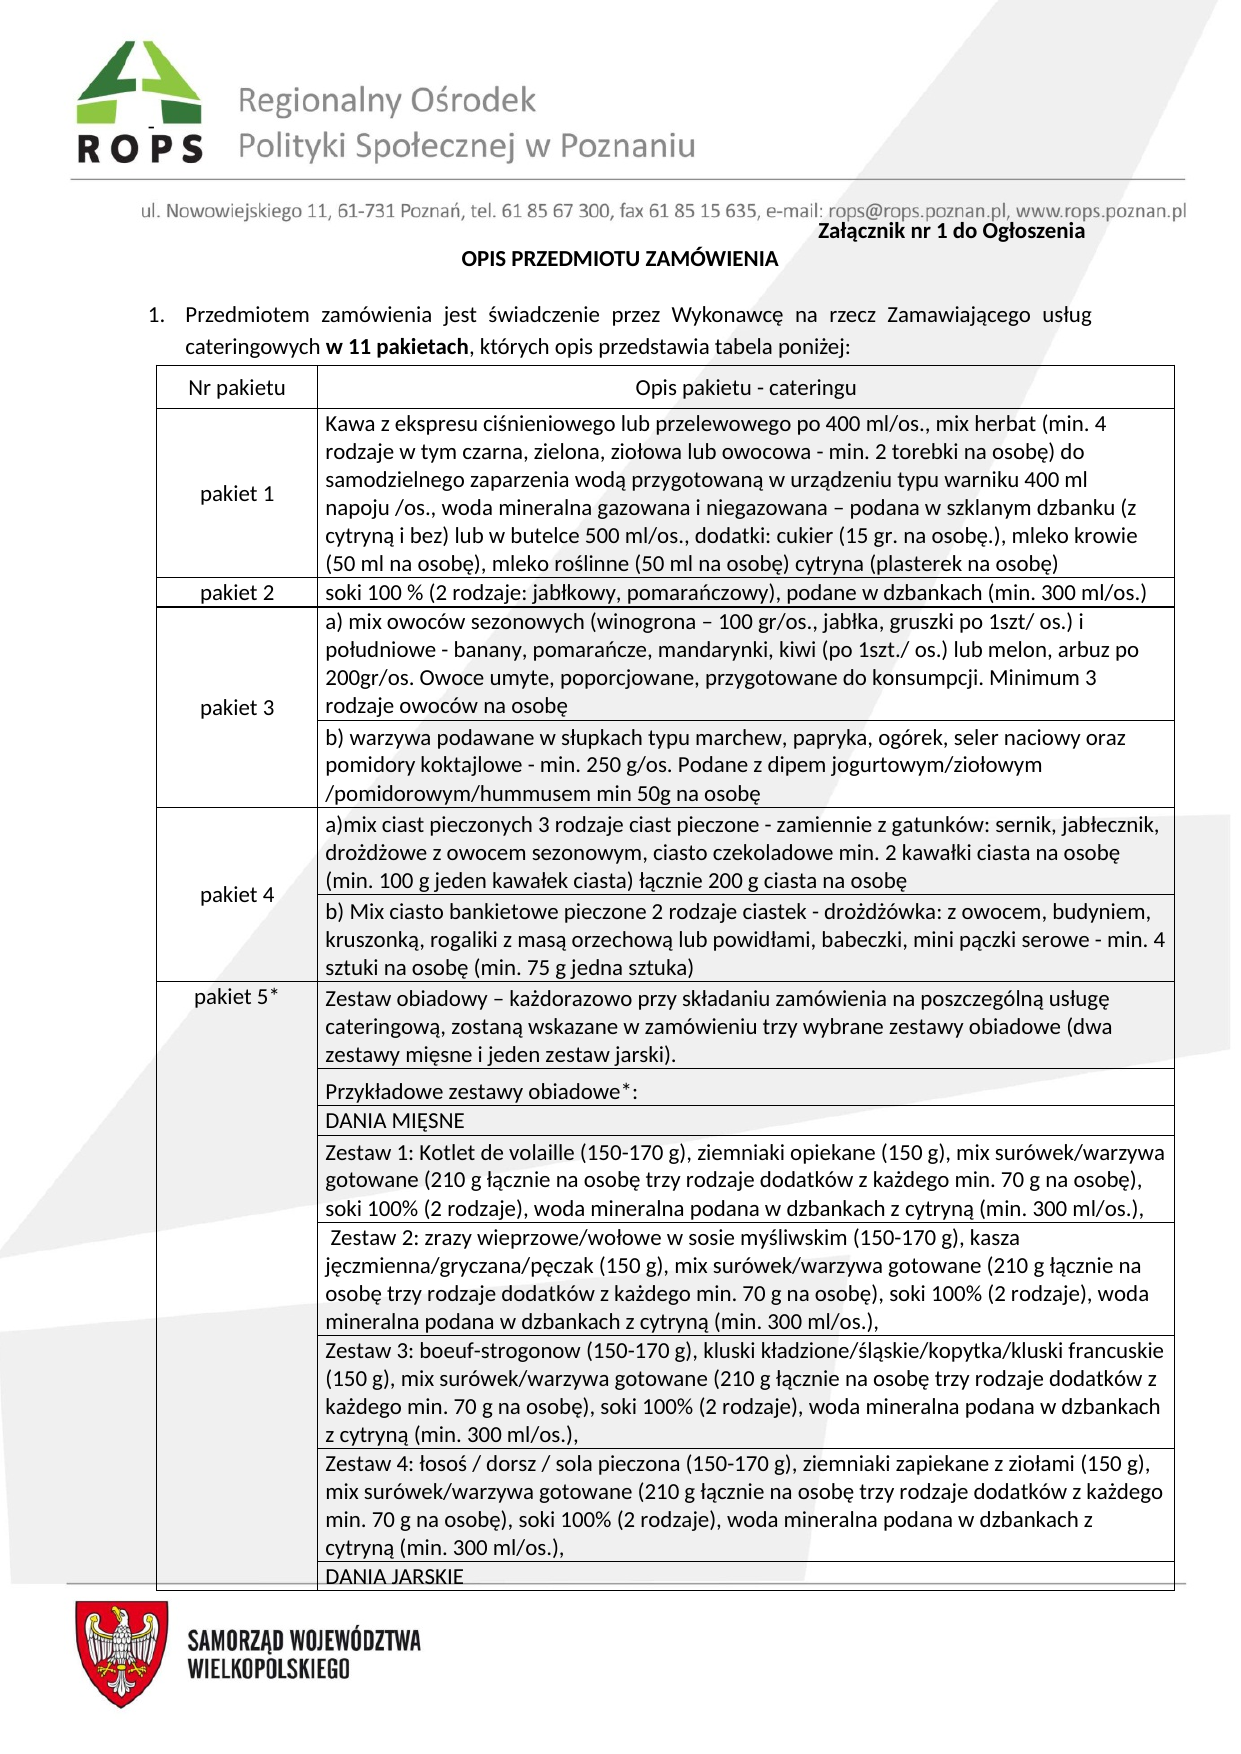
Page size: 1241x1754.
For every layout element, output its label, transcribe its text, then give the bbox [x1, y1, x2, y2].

table_cell a) mix owoców sezonowych (winogrona – 100 gr/os., jabłka, gruszki po 1szt/ os.) i południowe - banany, pomarańcze, mandarynki, kiwi (po 1szt./ os.) lub melon, arbuz po 200gr/os. Owoce umyte, poporcjowane, przygotowane do konsumpcji. Minimum 3 rodzaje owoców na osobę [318, 608, 1174, 719]
table_cell Kawa z ekspresu ciśnieniowego lub przelewowego po 400 ml/os., mix herbat (min. 4 rodzaje w tym czarna, zielona, ziołowa lub owocowa - min. 2 torebki na osobę) do samodzielnego zaparzenia wodą przygotowaną w urządzeniu typu warniku 400 ml napoju /os., woda mineralna gazowana i niegazowana – podana w szklanym dzbanku (z cytryną i bez) lub w butelce 500 ml/os., dodatki: cukier (15 gr. na osobę.), mleko krowie (50 ml na osobę), mleko roślinne (50 ml na osobę) cytryna (plasterek na osobę) [318, 409, 1174, 577]
text Załącznik nr 1 do Ogłoszenia [148, 216, 1093, 244]
table_header Nr pakietu [157, 366, 317, 408]
table_cell a)mix ciast pieczonych 3 rodzaje ciast pieczone - zamiennie z gatunków: sernik, jabłecznik, drożdżowe z owocem sezonowym, ciasto czekoladowe min. 2 kawałki ciasta na osobę (min. 100 g jeden kawałek ciasta) łącznie 200 g ciasta na osobę [318, 808, 1174, 894]
text OPIS PRZEDMIOTU ZAMÓWIENIA [148, 244, 1093, 272]
table_cell pakiet 2 [157, 578, 317, 606]
table_cell Zestaw 1: Kotlet de volaille (150-170 g), ziemniaki opiekane (150 g), mix surówek/warzywa gotowane (210 g łącznie na osobę trzy rodzaje dodatków z każdego min. 70 g na osobę), soki 100% (2 rodzaje), woda mineralna podana w dzbankach z cytryną (min. 300 ml/os.), [318, 1136, 1174, 1222]
table_cell Przykładowe zestawy obiadowe*: [318, 1069, 1174, 1105]
table_cell pakiet 1 [157, 409, 317, 577]
table_cell b) Mix ciasto bankietowe pieczone 2 rodzaje ciastek - drożdżówka: z owocem, budyniem, kruszonką, rogaliki z masą orzechową lub powidłami, babeczki, mini pączki serowe - min. 4 sztuki na osobę (min. 75 g jedna sztuka) [318, 895, 1174, 981]
table_cell pakiet 3 [157, 608, 317, 807]
picture [0, 0, 1239, 1754]
table_cell Zestaw obiadowy – każdorazowo przy składaniu zamówienia na poszczególną usługę cateringową, zostaną wskazane w zamówieniu trzy wybrane zestawy obiadowe (dwa zestawy mięsne i jeden zestaw jarski). [318, 982, 1174, 1068]
table_header Opis pakietu - cateringu [318, 366, 1174, 408]
table_cell b) warzywa podawane w słupkach typu marchew, papryka, ogórek, seler naciowy oraz pomidory koktajlowe - min. 250 g/os. Podane z dipem jogurtowym/ziołowym /pomidorowym/hummusem min 50g na osobę [318, 721, 1174, 807]
table_cell Zestaw 3: boeuf-strogonow (150-170 g), kluski kładzione/śląskie/kopytka/kluski francuskie (150 g), mix surówek/warzywa gotowane (210 g łącznie na osobę trzy rodzaje dodatków z każdego min. 70 g na osobę), soki 100% (2 rodzaje), woda mineralna podana w dzbankach z cytryną (min. 300 ml/os.), [318, 1336, 1174, 1448]
table_cell pakiet 5* [157, 982, 317, 1590]
table_cell DANIA JARSKIE [318, 1562, 1174, 1590]
table_cell DANIA MIĘSNE [318, 1106, 1174, 1134]
list Przedmiotem zamówienia jest świadczenie przez Wykonawcę na rzecz Zamawiającego usług cateringowych w 11 pakietach, których opis przedstawia tabela poniżej: [148, 300, 1093, 360]
table_cell soki 100 % (2 rodzaje: jabłkowy, pomarańczowy), podane w dzbankach (min. 300 ml/os.) [318, 578, 1174, 606]
table_cell Zestaw 4: łosoś / dorsz / sola pieczona (150-170 g), ziemniaki zapiekane z ziołami (150 g), mix surówek/warzywa gotowane (210 g łącznie na osobę trzy rodzaje dodatków z każdego min. 70 g na osobę), soki 100% (2 rodzaje), woda mineralna podana w dzbankach z cytryną (min. 300 ml/os.), [318, 1449, 1174, 1561]
table_cell pakiet 4 [157, 808, 317, 981]
table_cell Zestaw 2: zrazy wieprzowe/wołowe w sosie myśliwskim (150-170 g), kasza jęczmienna/gryczana/pęczak (150 g), mix surówek/warzywa gotowane (210 g łącznie na osobę trzy rodzaje dodatków z każdego min. 70 g na osobę), soki 100% (2 rodzaje), woda mineralna podana w dzbankach z cytryną (min. 300 ml/os.), [318, 1223, 1174, 1335]
